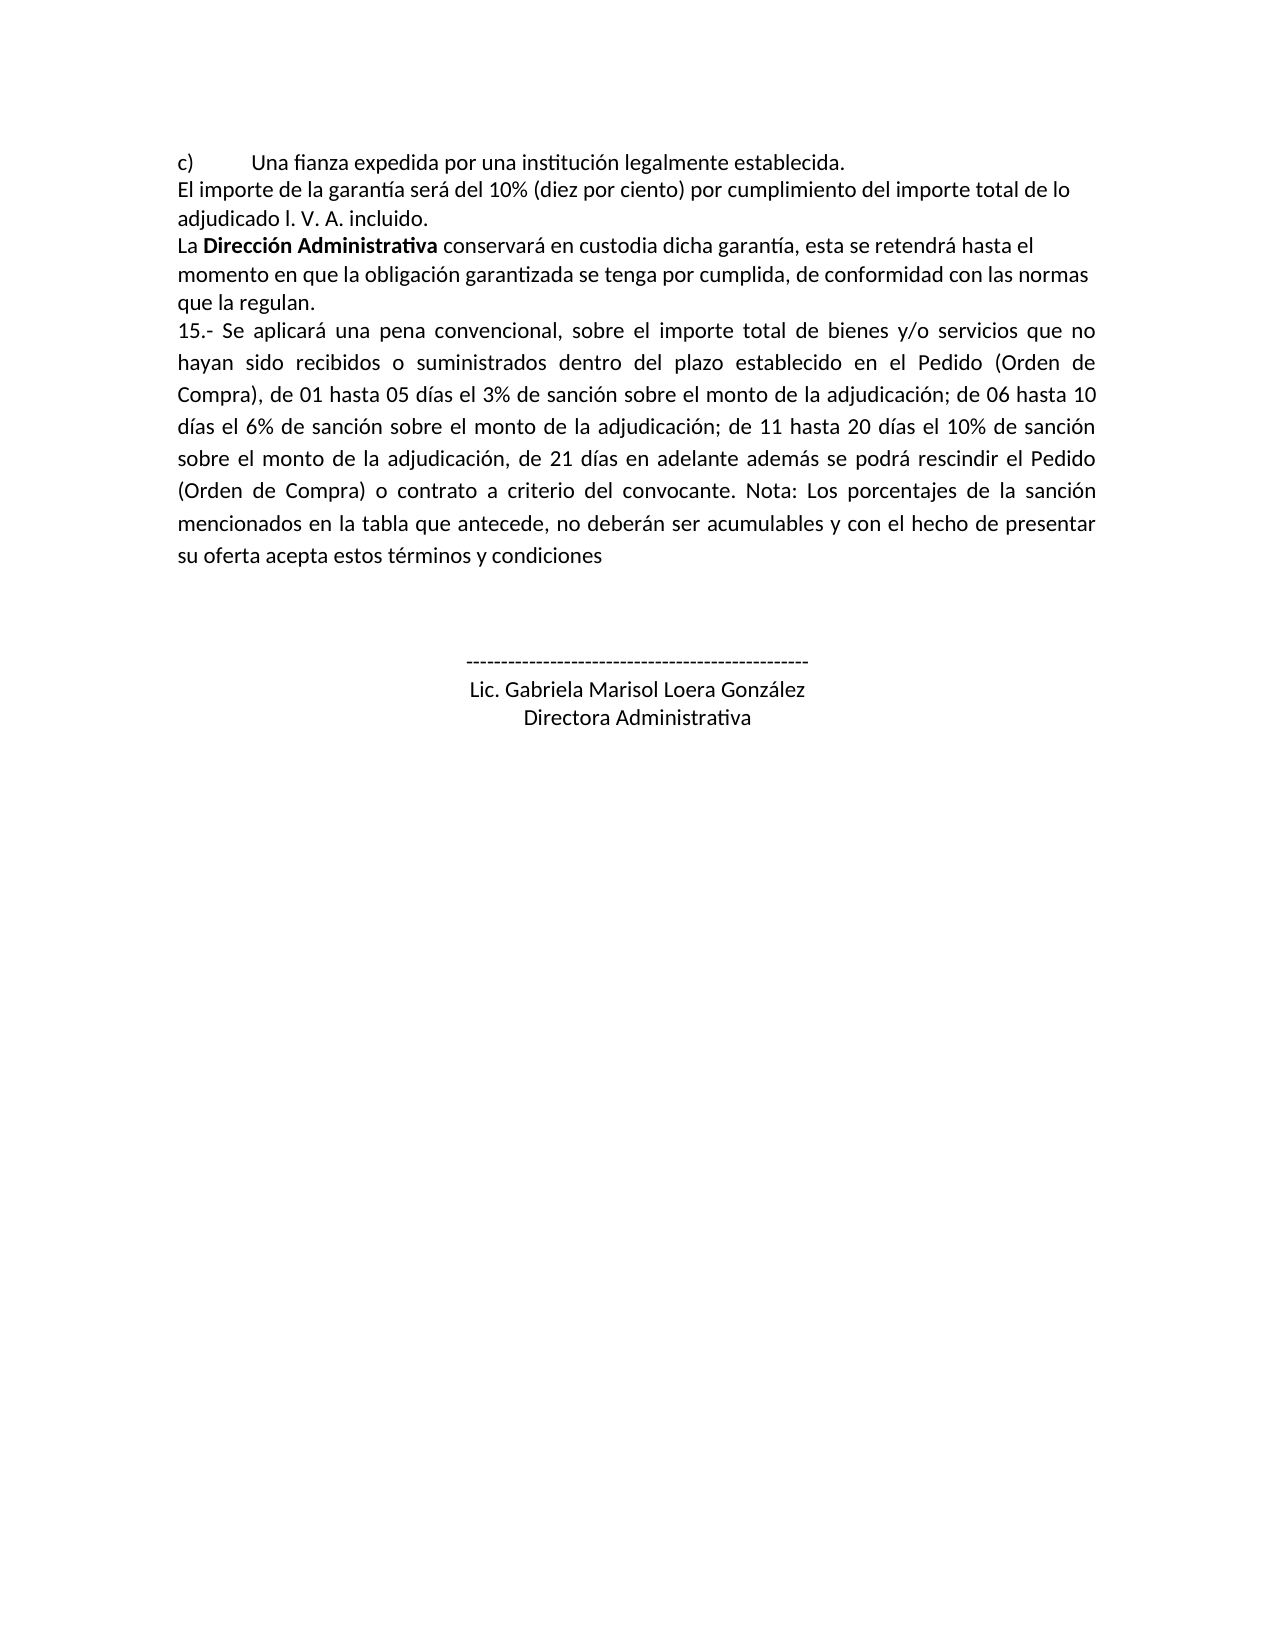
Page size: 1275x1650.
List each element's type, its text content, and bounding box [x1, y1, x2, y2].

text 15.- Se aplicará una pena convencional, sobre el importe total de bienes y/o servicios que no hayan sido recibidos o suministrados dentro del plazo establecido en el Pedido (Orden de Compra), de 01 hasta 05 días el 3% de sanción sobre el monto de la adjudicación; de 06 hasta 10 días el 6% de sanción sobre el monto de la adjudicación; de 11 hasta 20 días el 10% de sanción sobre el monto de la adjudicación, de 21 días en adelante además se podrá rescindir el Pedido (Orden de Compra) o contrato a criterio del convocante. Nota: Los porcentajes de la sanción mencionados en la tabla que antecede, no deberán ser acumulables y con el hecho de presentar su oferta acepta estos términos y condiciones [177, 316, 1098, 569]
text ------------------------------------------------- [177, 647, 1098, 675]
text La Dirección Administrativa conservará en custodia dicha garantía, esta se retendrá hasta el momento en que la obligación garantizada se tenga por cumplida, de conformidad con las normas que la regulan. [177, 232, 1098, 316]
text c) Una fianza expedida por una institución legalmente establecida. [177, 148, 1098, 176]
text El importe de la garantía será del 10% (diez por ciento) por cumplimiento del importe total de lo adjudicado l. V. A. incluido. [177, 176, 1098, 232]
text Lic. Gabriela Marisol Loera González [177, 675, 1098, 703]
text Directora Administrativa [177, 703, 1098, 731]
